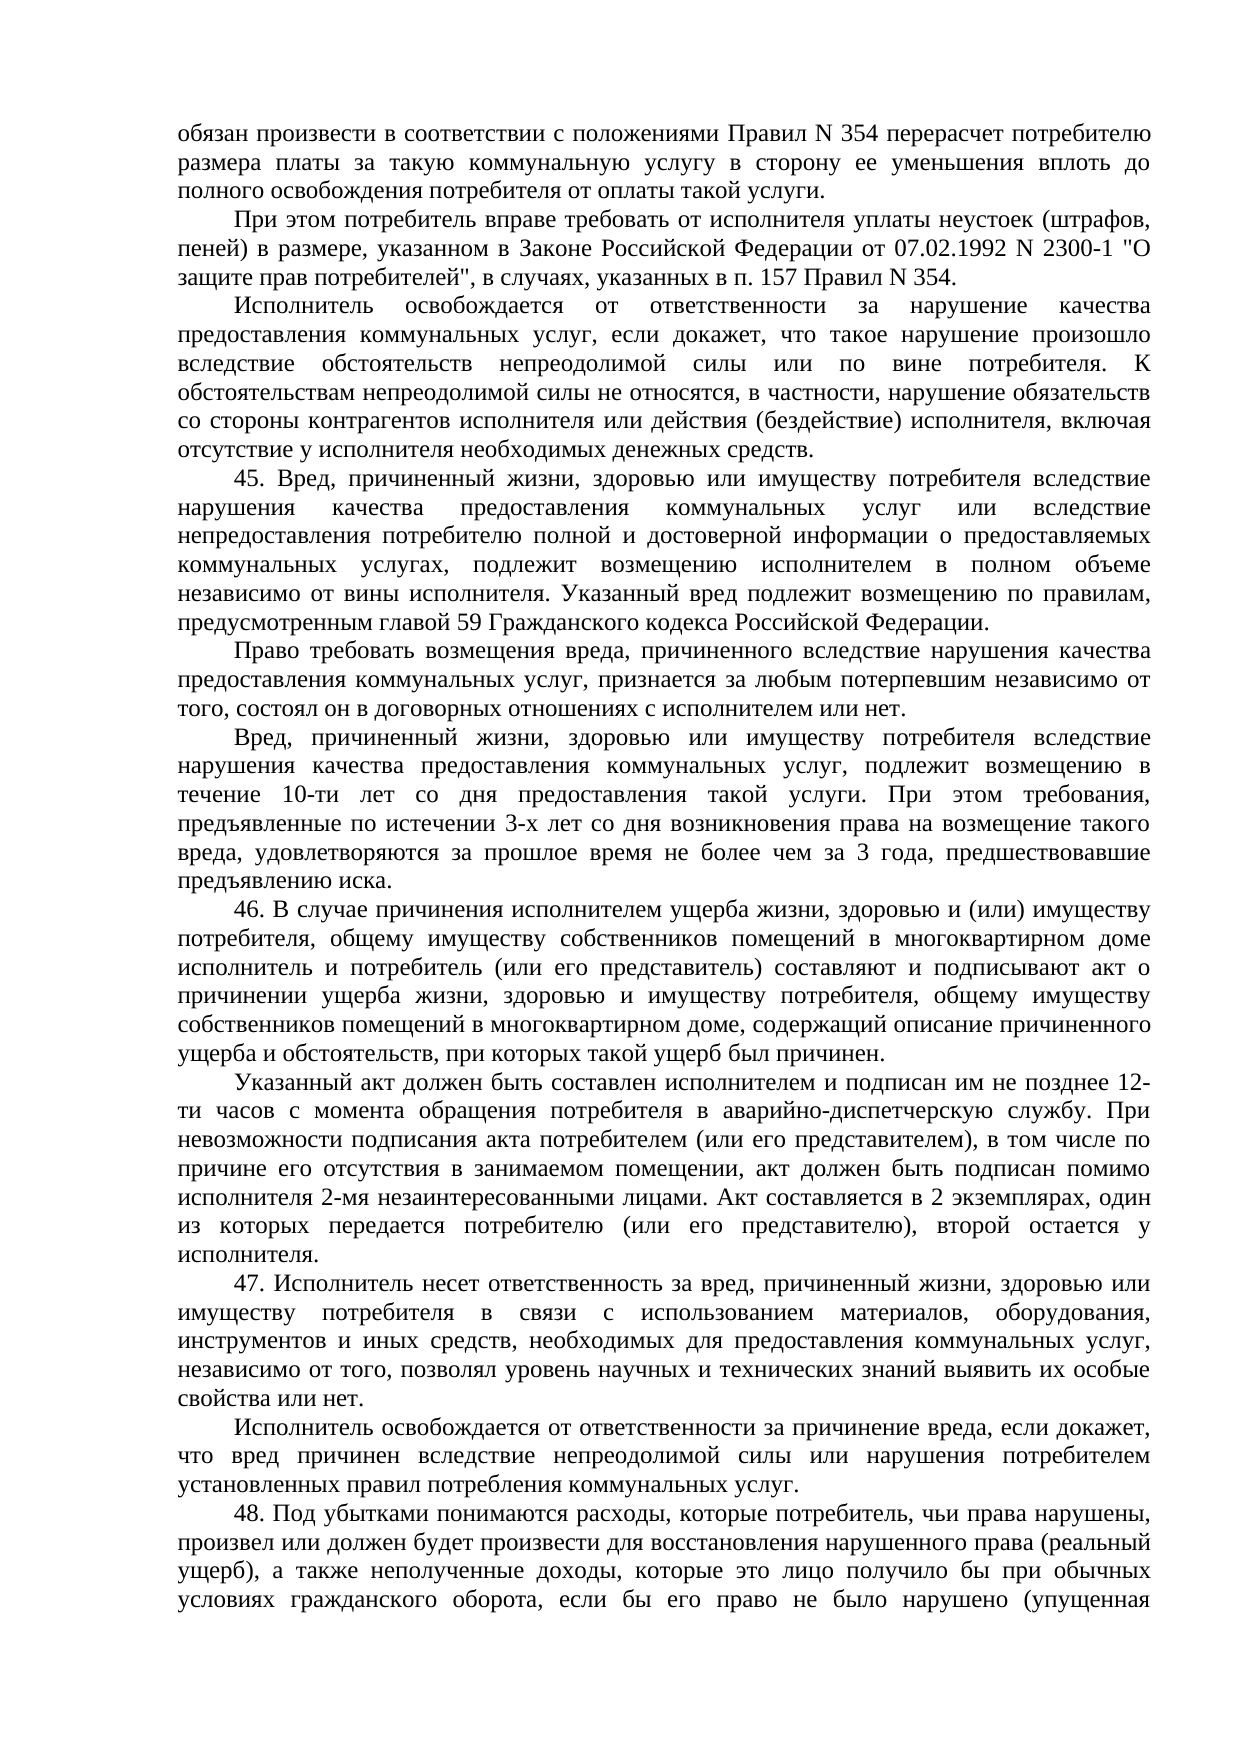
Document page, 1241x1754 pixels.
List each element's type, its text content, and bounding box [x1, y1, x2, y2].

text 47. Исполнитель несет ответственность за вред, причиненный жизни, здоровью или имуществу потребителя в связи с использованием материалов, оборудования, инструментов и иных средств, необходимых для предоставления коммунальных услуг, независимо от того, позволял уровень научных и технических знаний выявить их особые свойства или нет. [177, 1268, 1152, 1412]
text Указанный акт должен быть составлен исполнителем и подписан им не позднее 12-ти часов с момента обращения потребителя в аварийно-диспетчерскую службу. При невозможности подписания акта потребителем (или его представителем), в том числе по причине его отсутствия в занимаемом помещении, акт должен быть подписан помимо исполнителя 2-мя незаинтересованными лицами. Акт составляется в 2 экземплярах, один из которых передается потребителю (или его представителю), второй остается у исполнителя. [177, 1067, 1152, 1268]
text Вред, причиненный жизни, здоровью или имуществу потребителя вследствие нарушения качества предоставления коммунальных услуг, подлежит возмещению в течение 10-ти лет со дня предоставления такой услуги. При этом требования, предъявленные по истечении 3-х лет со дня возникновения права на возмещение такого вреда, удовлетворяются за прошлое время не более чем за 3 года, предшествовавшие предъявлению иска. [177, 722, 1152, 894]
text 45. Вред, причиненный жизни, здоровью или имуществу потребителя вследствие нарушения качества предоставления коммунальных услуг или вследствие непредоставления потребителю полной и достоверной информации о предоставляемых коммунальных услугах, подлежит возмещению исполнителем в полном объеме независимо от вины исполнителя. Указанный вред подлежит возмещению по правилам, предусмотренным главой 59 Гражданского кодекса Российской Федерации. [177, 463, 1152, 636]
text Исполнитель освобождается от ответственности за причинение вреда, если докажет, что вред причинен вследствие непреодолимой силы или нарушения потребителем установленных правил потребления коммунальных услуг. [177, 1412, 1152, 1498]
text Исполнитель освобождается от ответственности за нарушение качества предоставления коммунальных услуг, если докажет, что такое нарушение произошло вследствие обстоятельств непреодолимой силы или по вине потребителя. К обстоятельствам непреодолимой силы не относятся, в частности, нарушение обязательств со стороны контрагентов исполнителя или действия (бездействие) исполнителя, включая отсутствие у исполнителя необходимых денежных средств. [177, 291, 1152, 463]
text Право требовать возмещения вреда, причиненного вследствие нарушения качества предоставления коммунальных услуг, признается за любым потерпевшим независимо от того, состоял он в договорных отношениях с исполнителем или нет. [177, 636, 1152, 722]
text При этом потребитель вправе требовать от исполнителя уплаты неустоек (штрафов, пеней) в размере, указанном в Законе Российской Федерации от 07.02.1992 N 2300-1 "О защите прав потребителей", в случаях, указанных в п. 157 Правил N 354. [177, 204, 1152, 291]
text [177, 1498, 1152, 1613]
text 46. В случае причинения исполнителем ущерба жизни, здоровью и (или) имуществу потребителя, общему имуществу собственников помещений в многоквартирном доме исполнитель и потребитель (или его представитель) составляют и подписывают акт о причинении ущерба жизни, здоровью и имуществу потребителя, общему имуществу собственников помещений в многоквартирном доме, содержащий описание причиненного ущерба и обстоятельств, при которых такой ущерб был причинен. [177, 894, 1152, 1067]
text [177, 118, 1152, 204]
